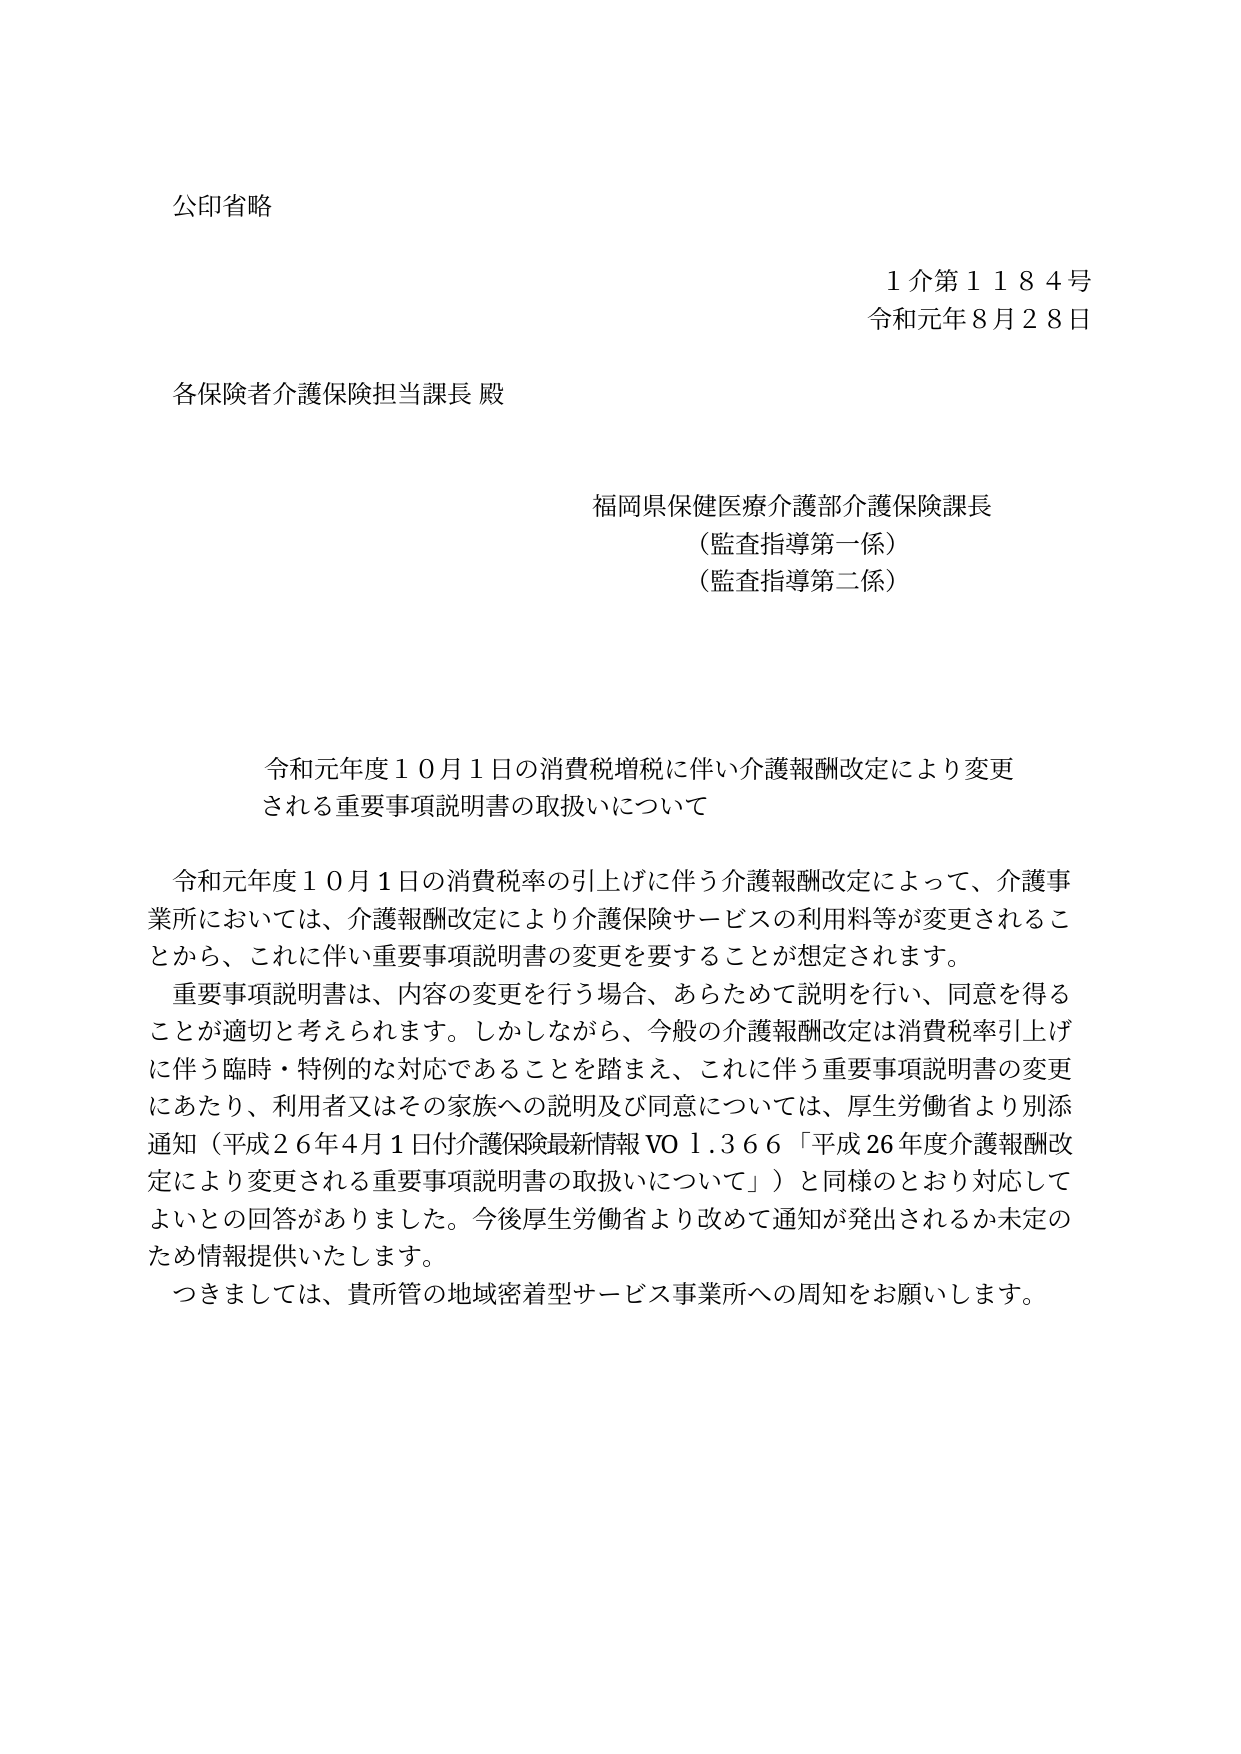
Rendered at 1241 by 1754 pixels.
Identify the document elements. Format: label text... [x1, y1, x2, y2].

text 令和元年８月２８日 [148, 298, 1092, 336]
text 福岡県保健医療介護部介護保険課長 [148, 486, 992, 523]
text 公印省略 [148, 186, 1092, 223]
text 令和元年度１０月1日の消費税率の引上げに伴う介護報酬改定によって、介護事業所においては、介護報酬改定により介護保険サービスの利用料等が変更されることから、これに伴い重要事項説明書の変更を要することが想定されます。 [148, 861, 1092, 973]
text （監査指導第一係） [148, 523, 1092, 561]
text される重要事項説明書の取扱いについて [173, 786, 1092, 823]
text 各保険者介護保険担当課長 殿 [148, 373, 1092, 411]
text つきましては、貴所管の地域密着型サービス事業所への周知をお願いします。 [148, 1273, 1092, 1311]
text 令和元年度１０月１日の消費税増税に伴い介護報酬改定により変更 [148, 748, 1092, 786]
text （監査指導第二係） [148, 561, 1092, 598]
text 重要事項説明書は、内容の変更を行う場合、あらためて説明を行い、同意を得ることが適切と考えられます。しかしながら、今般の介護報酬改定は消費税率引上げに伴う臨時・特例的な対応であることを踏まえ、これに伴う重要事項説明書の変更にあたり、利用者又はその家族への説明及び同意については、厚生労働省より別添通知（平成２６年４月1日付介護保険最新情報VOｌ.３６６「平成26年度介護報酬改定により変更される重要事項説明書の取扱いについて」）と同様のとおり対応してよいとの回答がありました。今後厚生労働省より改めて通知が発出されるか未定のため情報提供いたします。 [148, 973, 1092, 1273]
text １介第１１８４号 [148, 261, 1092, 298]
